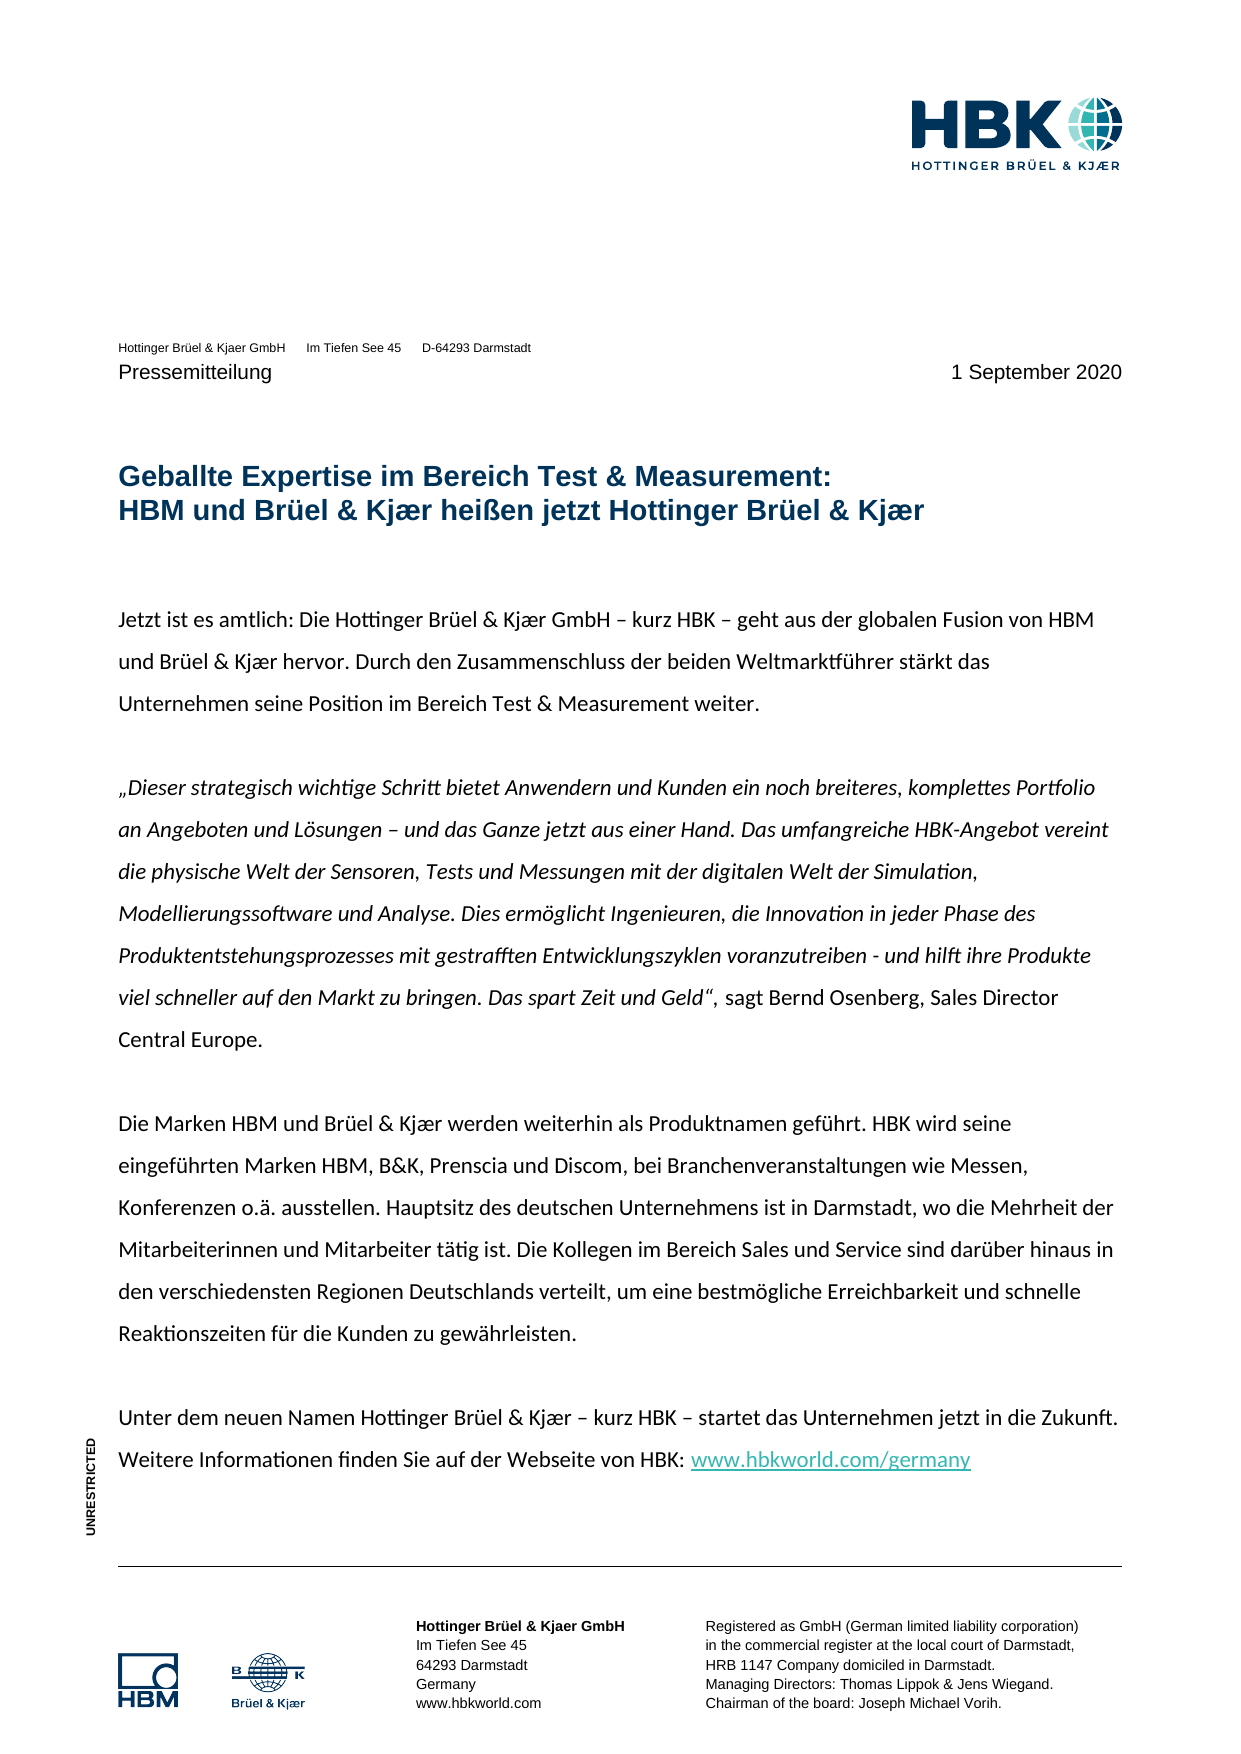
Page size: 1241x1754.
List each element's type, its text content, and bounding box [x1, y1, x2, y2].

table_header Hottinger Brüel & Kjaer GmbH Im Tiefen See 45 D-64293 Darmstadt Pressemitteilung [118, 207, 812, 384]
subtitle Geballte Expertise im Bereich Test & Measurement: [118, 459, 1122, 492]
text Die Marken HBM und Brüel & Kjær werden weiterhin als Produktnamen geführt. HBK wird seine eingeführten Marken HBM, B&K, Prenscia und Discom, bei Branchenveranstaltungen wie Messen, Konferenzen o.ä. ausstellen. Hauptsitz des deutschen Unternehmens ist in Darmstadt, wo die Mehrheit der Mitarbeiterinnen und Mitarbeiter tätig ist. Die Kollegen im Bereich Sales und Service sind darüber hinaus in den verschiedensten Regionen Deutschlands verteilt, um eine bestmögliche Erreichbarkeit und schnelle Reaktionszeiten für die Kunden zu gewährleisten. [118, 1109, 1122, 1347]
text Jetzt ist es amtlich: Die Hottinger Brüel & Kjær GmbH – kurz HBK – geht aus der globalen Fusion von HBM und Brüel & Kjær hervor. Durch den Zusammenschluss der beiden Weltmarktführer stärkt das Unternehmen seine Position im Bereich Test & Measurement weiter. [118, 563, 1122, 717]
text Weitere Informationen finden Sie auf der Webseite von HBK: www.hbkworld.com/germany [118, 1445, 1122, 1473]
text Unter dem neuen Namen Hottinger Brüel & Kjær – kurz HBK – startet das Unternehmen jetzt in die Zukunft. [118, 1403, 1122, 1431]
text „Dieser strategisch wichtige Schritt bietet Anwendern und Kunden ein noch breiteres, komplettes Portfolio an Angeboten und Lösungen – und das Ganze jetzt aus einer Hand. Das umfangreiche HBK-Angebot vereint die physische Welt der Sensoren, Tests und Messungen mit der digitalen Welt der Simulation, Modellierungssoftware und Analyse. Dies ermöglicht Ingenieuren, die Innovation in jeder Phase des Produktentstehungsprozesses mit gestrafften Entwicklungszyklen voranzutreiben - und hilft ihre Produkte viel schneller auf den Markt zu bringen. Das spart Zeit und Geld“, sagt Bernd Osenberg, Sales Director Central Europe. [118, 773, 1122, 1053]
picture [118, 1653, 305, 1710]
subtitle HBM und Brüel & Kjær heißen jetzt Hottinger Brüel & Kjær [118, 492, 1122, 526]
